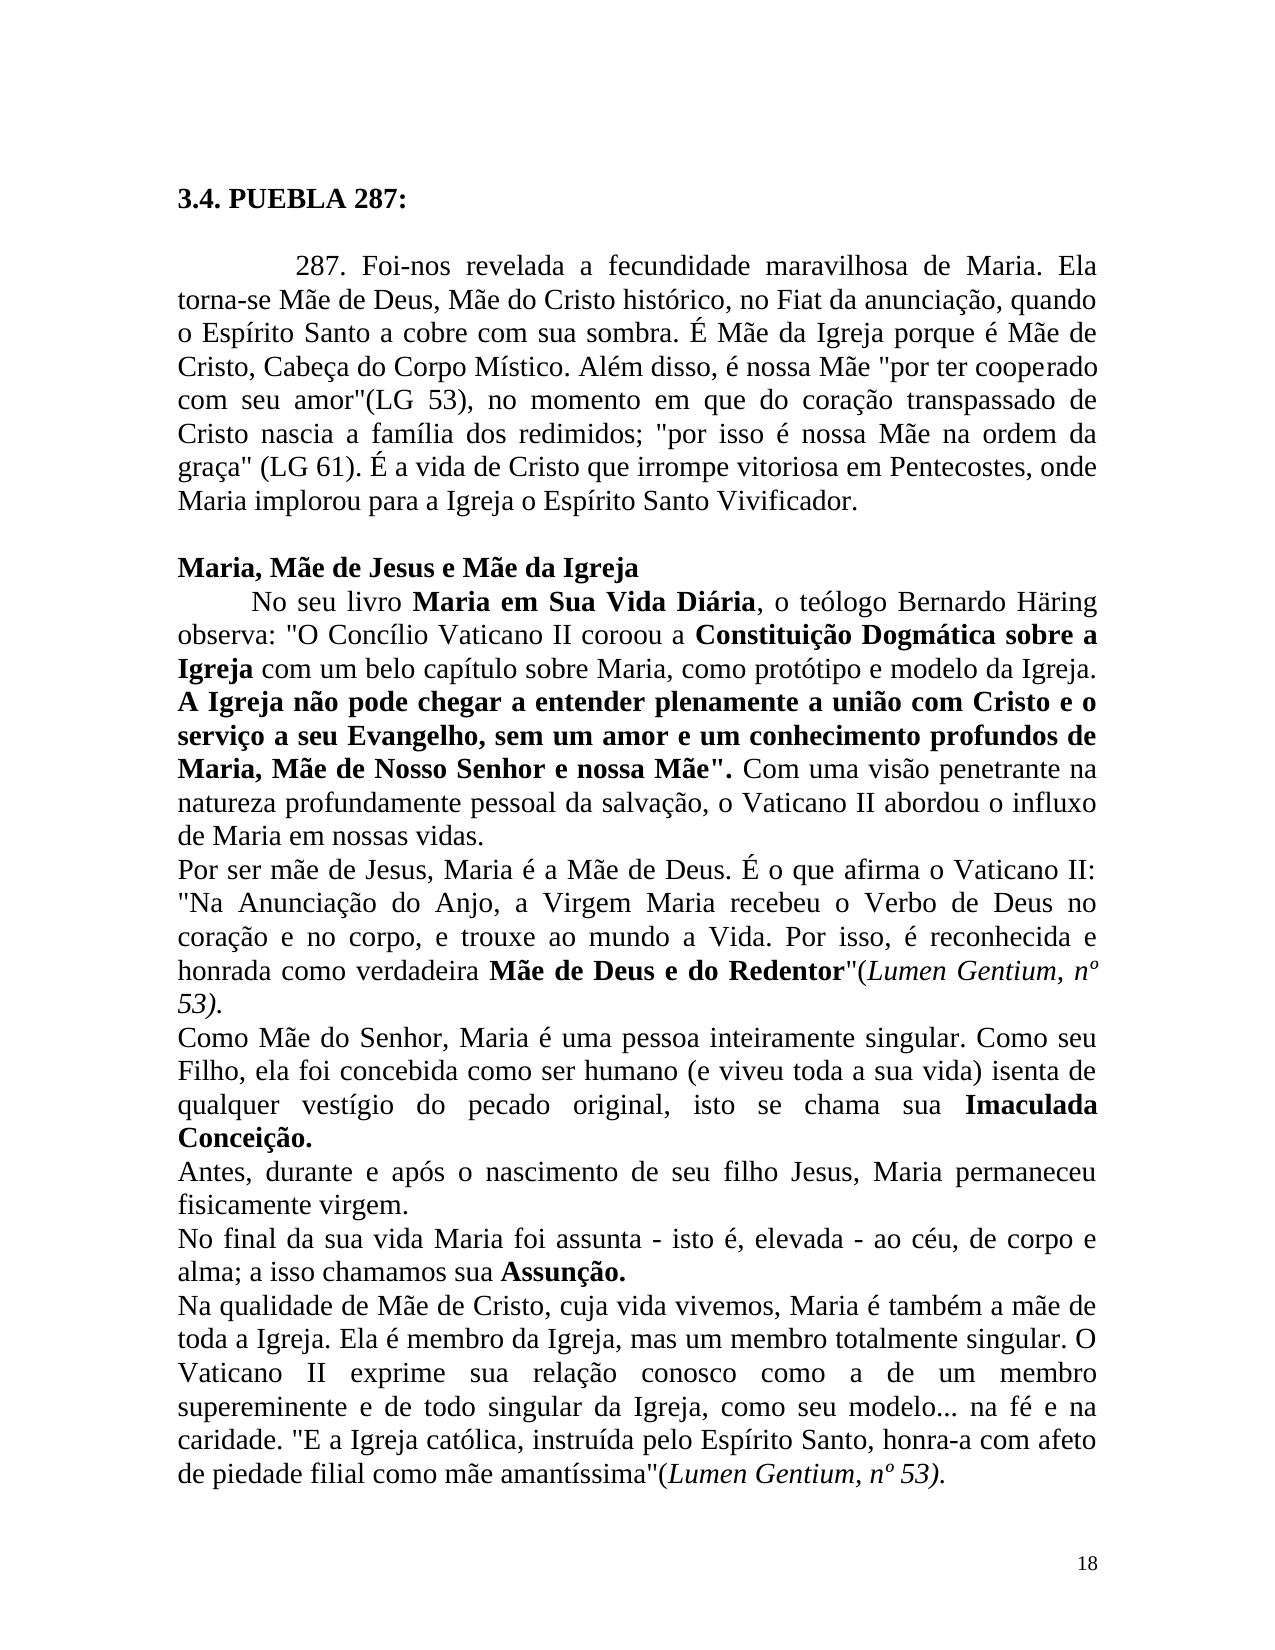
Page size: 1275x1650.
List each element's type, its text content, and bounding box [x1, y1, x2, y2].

text No seu livro Maria , o teólogo Bernardo Häring observa: "O Concílio Vaticano II coroou a Constituição Dogmática sobre a Igreja com um belo capítulo sobre Maria, como protótipo e modelo da Igreja. A Igreja não pode chegar a entender plenamente a união com Cristo e o serviço a seu Evangelho, sem um amor e um conhecimento profundos de Maria, Mãe de Nosso Senhor e nossa Mãe". Com uma visão penetrante na natureza profundamente pessoal da salvação, o Vaticano II abordou o influxo de Maria em nossas vidas. [177, 584, 1098, 852]
text Na qualidade de Mãe de Cristo, cuja vida vivemos, Maria é também a mãe de toda a Igreja. Ela é membro da Igreja, mas um membro totalmente singular. O Vaticano II exprime sua relação conosco como a de um membro supereminente e de todo singular da Igreja, como seu modelo... na fé e na caridade. "E a Igreja católica, instruída pelo Espírito Santo, honra-a com afeto de piedade filial como mãe amantíssima"(Lumen Gentium, nº 53). [177, 1288, 1098, 1489]
subtitle Maria, Mãe de Jesus e Mãe da Igreja [177, 550, 1098, 584]
text Por ser mãe de Jesus, Maria é a Mãe de Deus. É o que afirma o Vaticano II: "Na Anunciação do Anjo, a Virgem Maria recebeu o Verbo de Deus no coração e no corpo, e trouxe ao mundo a Vida. Por isso, é reconhecida e honrada como verdadeira Mãe de Deus e do Redentor"(Lumen Gentium, nº 53). [177, 852, 1098, 1020]
text Como Mãe do Senhor, Maria é uma pessoa inteiramente singular. Como seu Filho, ela foi concebida como ser humano (e viveu toda a sua vida) isenta de qualquer vestígio do pecado original, isto se chama sua Imaculada Conceição. [177, 1020, 1098, 1154]
text Antes, durante e após o nascimento de seu filho Jesus, Maria permaneceu fisicamente virgem. [177, 1154, 1098, 1221]
text 3.4. PUEBLA 287: [177, 181, 1098, 215]
text No final da sua vida Maria foi assunta - isto é, elevada - ao céu, de corpo e alma; a isso chamamos sua Assunção. [177, 1221, 1098, 1288]
text 287. Foi-nos revelada a fecundidade maravilhosa de Maria. Ela torna-se Mãe de Deus, Mãe do Cristo histórico, no Fiat da anunciação, quando o Espírito Santo a cobre com sua sombra. É Mãe da Igreja porque é Mãe de Cristo, Cabeça do Corpo Místico. Além disso, é nossa Mãe "por ter cooperado com seu amor"(LG 53), no momento em que do coração transpassado de Cristo nascia a família dos redimidos; "por isso é nossa Mãe na ordem da graça" (LG 61). É a vida de Cristo que irrompe vitoriosa em Pentecostes, onde Maria implorou para a Igreja o Espírito Santo Vivificador. [177, 248, 1098, 517]
